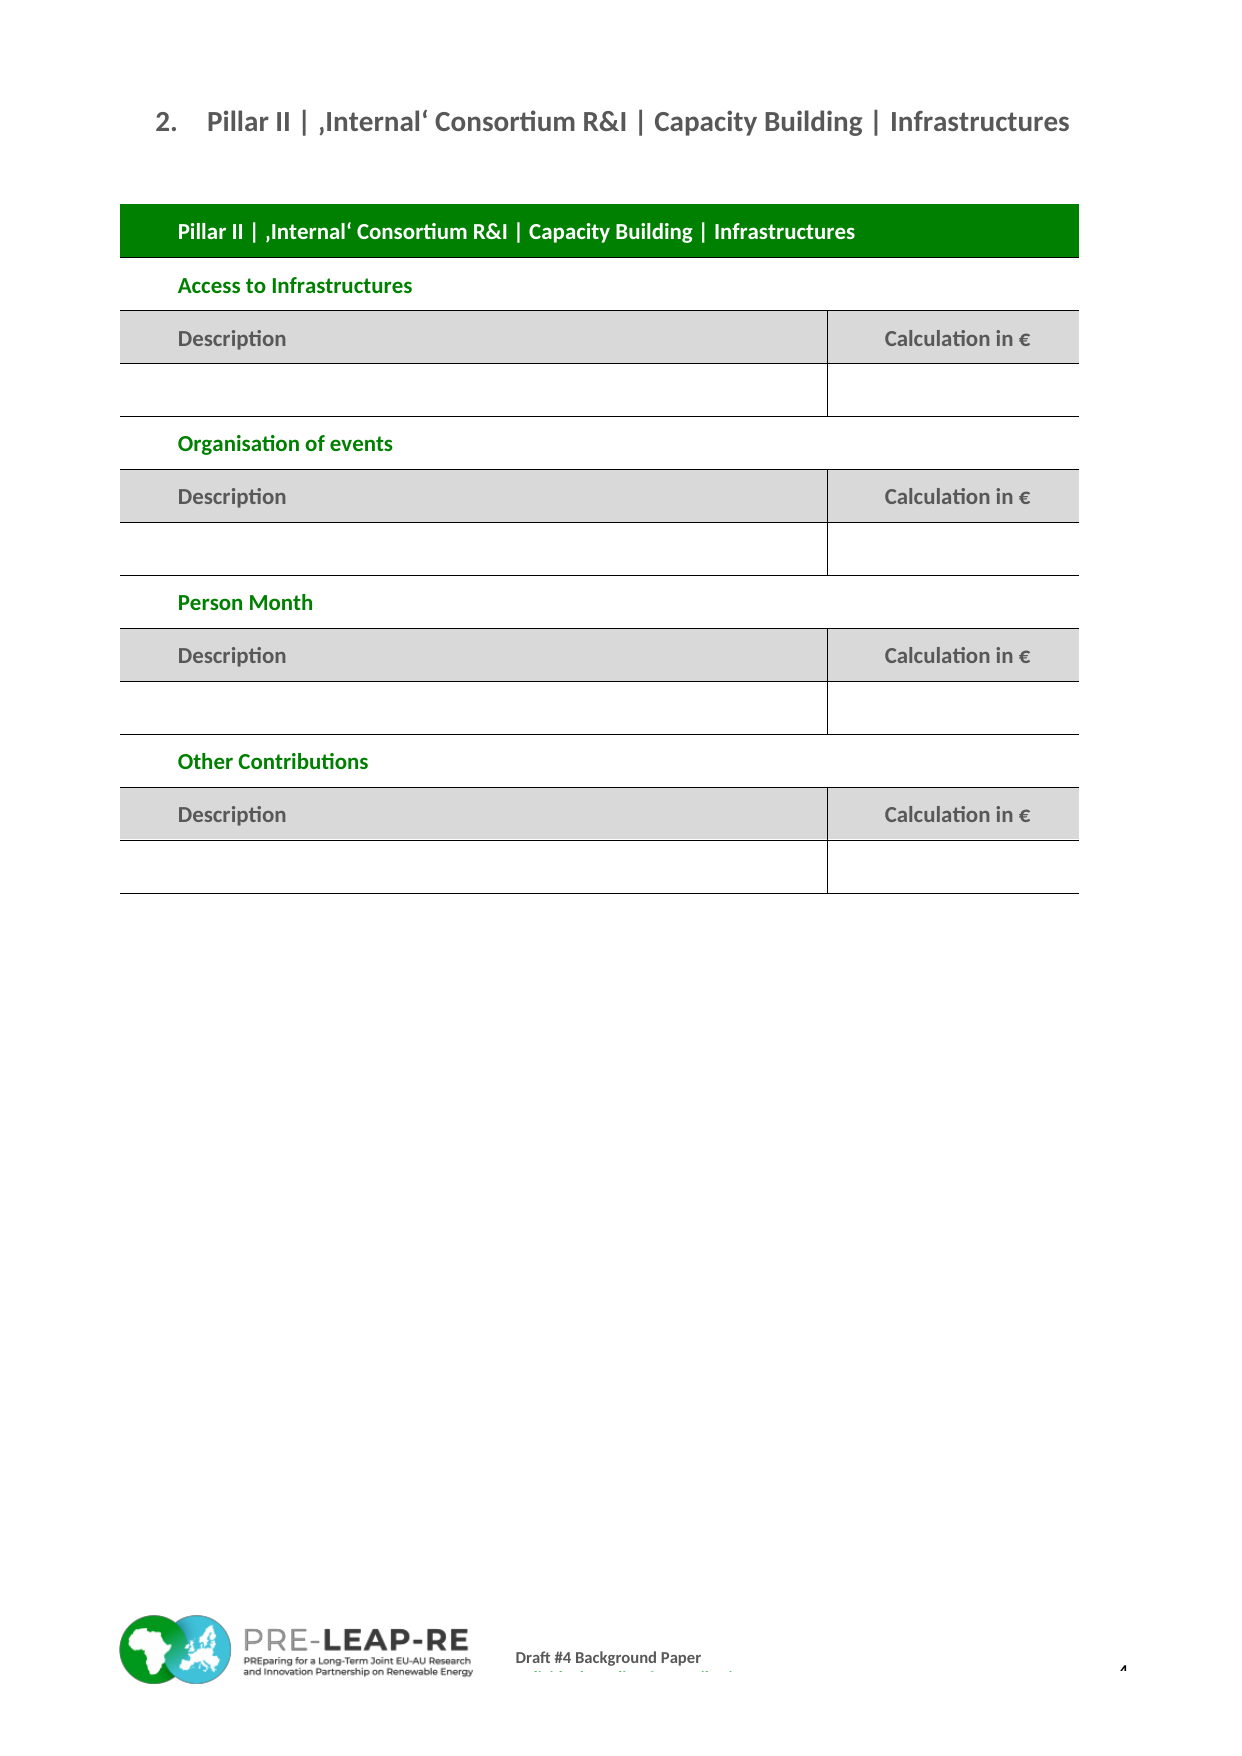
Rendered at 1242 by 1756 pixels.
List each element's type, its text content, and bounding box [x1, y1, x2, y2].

table_cell [828, 682, 1079, 734]
table_cell Calculation in € [828, 629, 1079, 681]
table_cell [828, 841, 1079, 892]
table_cell [828, 364, 1079, 416]
table_header Pillar II | ‚Internal‘ Consortium R&I | Capacity Building | Infrastructures [120, 204, 1079, 257]
table_cell Other Contributions [120, 735, 1079, 787]
list Pillar II | ‚Internal‘ Consortium R&I | Capacity Building | Infrastructures [155, 103, 1164, 139]
picture [491, 1637, 904, 1691]
table_cell Organisation of events [120, 417, 1079, 469]
table_cell [120, 682, 827, 734]
table_cell Description [120, 788, 827, 839]
table_cell Description [120, 470, 827, 522]
table_cell [120, 841, 827, 892]
table_cell Calculation in € [828, 788, 1079, 839]
table_cell [120, 523, 827, 575]
table_cell [828, 523, 1079, 575]
table_cell Access to Infrastructures [120, 258, 1079, 310]
table_cell Person Month [120, 576, 1079, 628]
picture [117, 1612, 476, 1686]
table_cell Description [120, 311, 827, 363]
table_cell Description [120, 629, 827, 681]
table_cell [120, 364, 827, 416]
table_cell Calculation in € [828, 470, 1079, 522]
table_cell Calculation in € [828, 311, 1079, 363]
